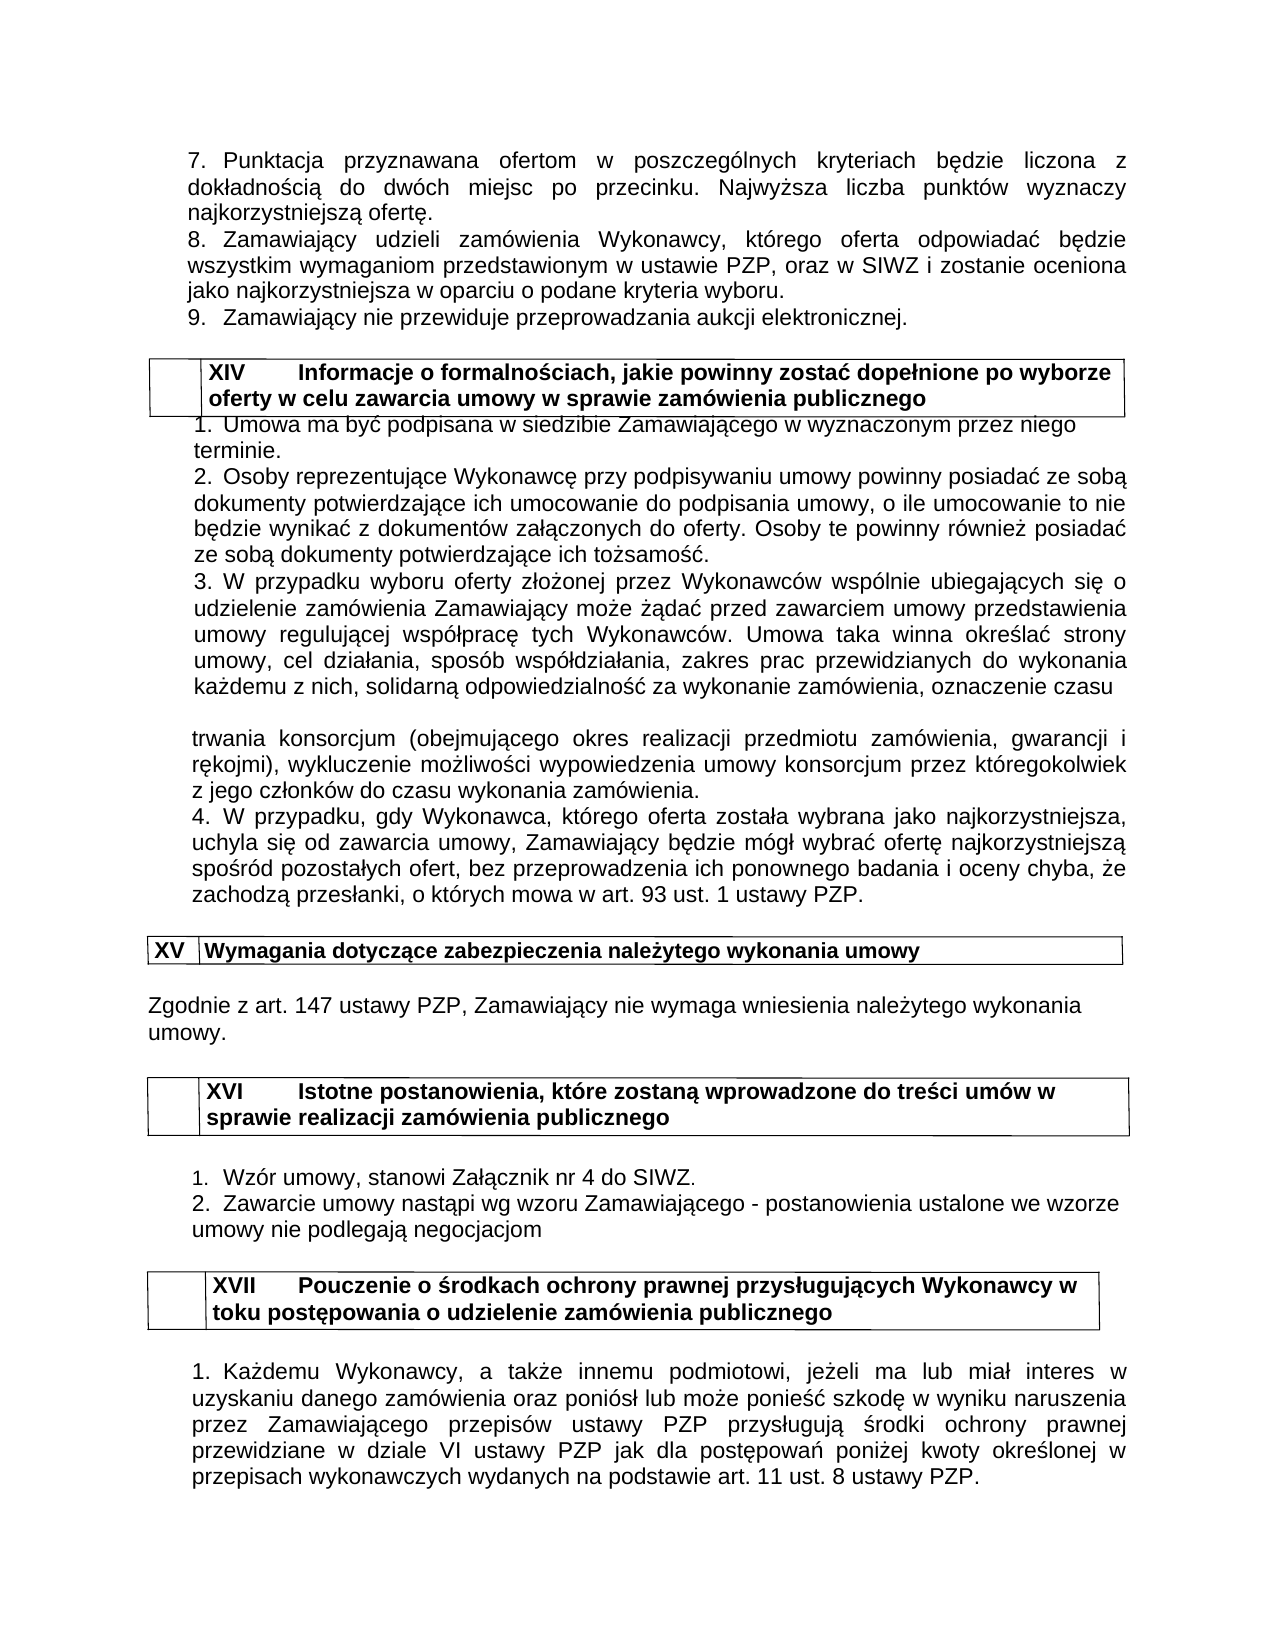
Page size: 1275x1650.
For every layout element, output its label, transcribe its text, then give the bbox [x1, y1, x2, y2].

text XVI Istotne postanowienia, które zostaną wprowadzone do treści umów w sprawie realizacji zamówienia publicznego [206, 1079, 1121, 1131]
list Wzór umowy, stanowi Załącznik nr 4 do SIWZ. [192, 1164, 1127, 1190]
list Zawarcie umowy nastąpi wg wzoru Zamawiającego - postanowienia ustalone we wzorze umowy nie podlegają negocjacjom [192, 1191, 1127, 1243]
list W przypadku, gdy Wykonawca, którego oferta została wybrana jako najkorzystniejsza, uchyla się od zawarcia umowy, Zamawiający będzie mógł wybrać ofertę najkorzystniejszą spośród pozostałych ofert, bez przeprowadzenia ich ponownego badania i oceny chyba, że zachodzą przesłanki, o których mowa w art. 93 ust. 1 ustawy PZP. [192, 804, 1127, 907]
list Każdemu Wykonawcy, a także innemu podmiotowi, jeżeli ma lub miał interes w uzyskaniu danego zamówienia oraz poniósł lub może ponieść szkodę w wyniku naruszenia przez Zamawiającego przepisów ustawy PZP przysługują środki ochrony prawnej przewidziane w dziale VI ustawy PZP jak dla postępowań poniżej kwoty określonej w przepisach wykonawczych wydanych na podstawie art. 11 ust. 8 ustawy PZP. [192, 1359, 1127, 1489]
list Umowa ma być podpisana w siedzibie Zamawiającego w wyznaczonym przez niego terminie. [194, 412, 1127, 463]
text XVII Pouczenie o środkach ochrony prawnej przysługujących Wykonawcy w toku postępowania o udzielenie zamówienia publicznego [212, 1273, 1092, 1325]
text XV Wymagania dotyczące zabezpieczenia należytego wykonania umowy [154, 937, 1127, 963]
list Zamawiający udzieli zamówienia Wykonawcy, którego oferta odpowiadać będzie wszystkim wymaganiom przedstawionym w ustawie PZP, oraz w SIWZ i zostanie oceniona jako najkorzystniejsza w oparciu o podane kryteria wyboru. [187, 226, 1127, 304]
text XIV Informacje o formalnościach, jakie powinny zostać dopełnione po wyborze oferty w celu zawarcia umowy w sprawie zamówienia publicznego [208, 360, 1114, 412]
text Zgodnie z art. 147 ustawy PZP, Zamawiający nie wymaga wniesienia należytego wykonania umowy. [148, 993, 1127, 1045]
list Osoby reprezentujące Wykonawcę przy podpisywaniu umowy powinny posiadać ze sobą dokumenty potwierdzające ich umocowanie do podpisania umowy, o ile umocowanie to nie będzie wynikać z dokumentów załączonych do oferty. Osoby te powinny również posiadać ze sobą dokumenty potwierdzające ich tożsamość. [194, 464, 1127, 567]
list Zamawiający nie przewiduje przeprowadzania aukcji elektronicznej. [187, 304, 1127, 330]
text trwania konsorcjum (obejmującego okres realizacji przedmiotu zamówienia, gwarancji i rękojmi), wykluczenie możliwości wypowiedzenia umowy konsorcjum przez któregokolwiek z jego członków do czasu wykonania zamówienia. [192, 726, 1127, 803]
list Punktacja przyznawana ofertom w poszczególnych kryteriach będzie liczona z dokładnością do dwóch miejsc po przecinku. Najwyższa liczba punktów wyznaczy najkorzystniejszą ofertę. [187, 148, 1127, 226]
list W przypadku wyboru oferty złożonej przez Wykonawców wspólnie ubiegających się o udzielenie zamówienia Zamawiający może żądać przed zawarciem umowy przedstawienia umowy regulującej współpracę tych Wykonawców. Umowa taka winna określać strony umowy, cel działania, sposób współdziałania, zakres prac przewidzianych do wykonania każdemu z nich, solidarną odpowiedzialność za wykonanie zamówienia, oznaczenie czasu [194, 569, 1127, 699]
